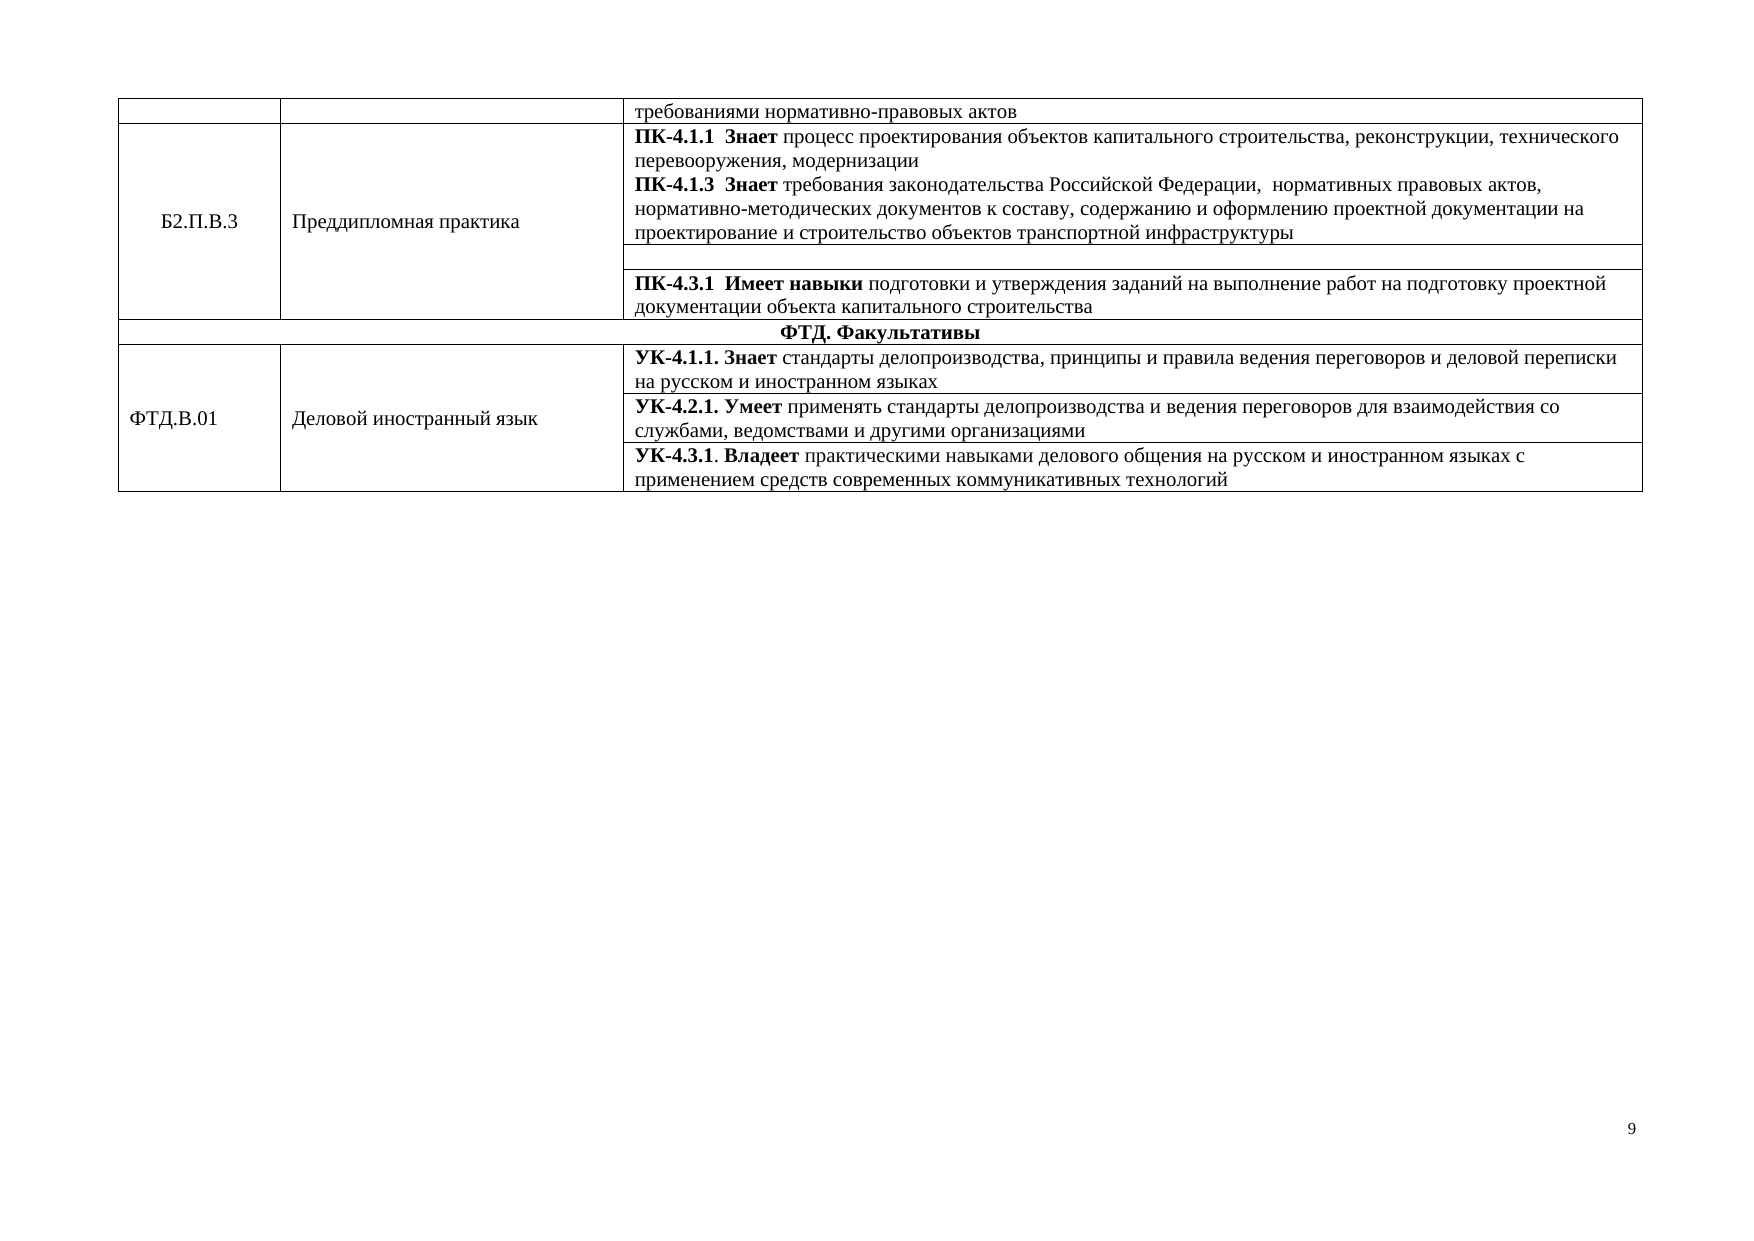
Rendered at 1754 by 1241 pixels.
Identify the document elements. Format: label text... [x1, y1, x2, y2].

table_cell ПК-4.3.1 Имеет навыки подготовки и утверждения заданий на выполнение работ на подготовку проектной документации объекта капитального строительства [624, 270, 1642, 318]
table_cell Преддипломная практика [281, 124, 623, 318]
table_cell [624, 99, 1642, 123]
table_cell ФТД.В.01 [119, 345, 280, 491]
table_cell УК-4.2.1. Умеет применять стандарты делопроизводства и ведения переговоров для взаимодействия со службами, ведомствами и другими организациями [624, 394, 1642, 442]
table_cell УК-4.3.1. Владеет практическими навыками делового общения на русском и иностранном языках с применением средств современных коммуникативных технологий [624, 443, 1642, 491]
table_cell ФТД. Факультативы [119, 320, 1642, 344]
table_cell УК-4.1.1. Знает стандарты делопроизводства, принципы и правила ведения переговоров и деловой переписки на русском и иностранном языках [624, 345, 1642, 393]
table_cell ПК-4.1.1 Знает процесс проектирования объектов капитального строительства, реконструкции, технического перевооружения, модернизации ПК-4.1.3 Знает требования законодательства Российской Федерации, нормативных правовых актов, нормативно-методических документов к составу, содержанию и оформлению проектной документации на проектирование и строительство объектов транспортной инфраструктуры [624, 124, 1642, 244]
table_cell [624, 245, 1642, 269]
table_cell Б2.П.В.3 [119, 124, 280, 318]
table_cell Деловой иностранный язык [281, 345, 623, 491]
